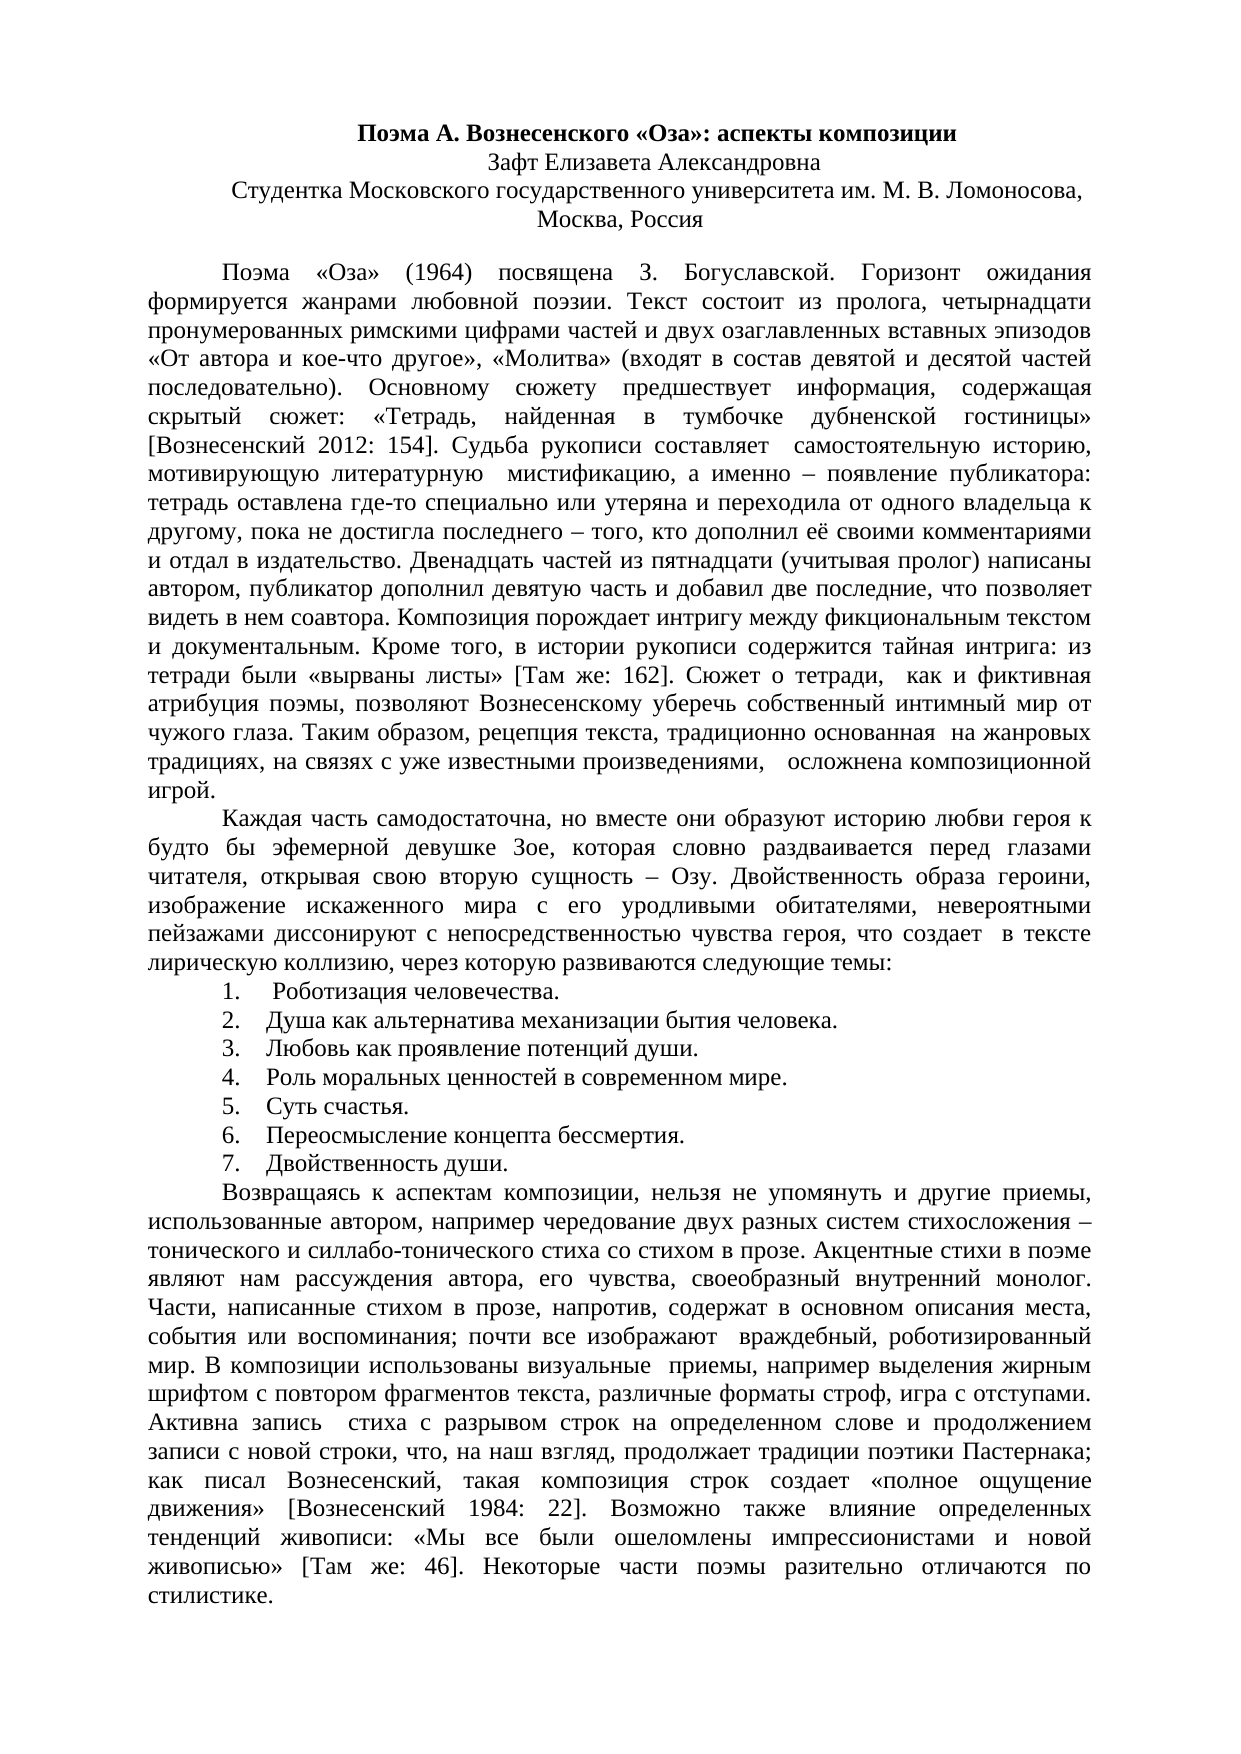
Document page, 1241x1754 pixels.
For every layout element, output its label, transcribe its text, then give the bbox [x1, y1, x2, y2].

text Поэма «Оза» (1964) посвящена З. Богуславской. Горизонт ожидания формируется жанрами любовной поэзии. Текст состоит из пролога, четырнадцати пронумерованных римскими цифрами частей и двух озаглавленных вставных эпизодов «От автора и кое-что другое», «Молитва» (входят в состав девятой и десятой частей последовательно). Основному сюжету предшествует информация, содержащая скрытый сюжет: «Тетрадь, найденная в тумбочке дубненской гостиницы» [Вознесенский 2012: 154]. Судьба рукописи составляет самостоятельную историю, мотивирующую литературную мистификацию, а именно – появление публикатора: тетрадь оставлена где-то специально или утеряна и переходила от одного владельца к другому, пока не достигла последнего – того, кто дополнил её своими комментариями и отдал в издательство. Двенадцать частей из пятнадцати (учитывая пролог) написаны автором, публикатор дополнил девятую часть и добавил две последние, что позволяет видеть в нем соавтора. Композиция порождает интригу между фикциональным текстом и документальным. Кроме того, в истории рукописи содержится тайная интрига: из тетради были «вырваны листы» [Там же: 162]. Сюжет о тетради, как и фиктивная атрибуция поэмы, позволяют Вознесенскому уберечь собственный интимный мир от чужого глаза. Таким образом, рецепция текста, традиционно основанная на жанровых традициях, на связях с уже известными произведениями, осложнена композиционной игрой. [148, 257, 1092, 803]
text Каждая часть самодостаточна, но вместе они образуют историю любви героя к будто бы эфемерной девушке Зое, которая словно раздваивается перед глазами читателя, открывая свою вторую сущность – Озу. Двойственность образа героини, изображение искаженного мира с его уродливыми обитателями, невероятными пейзажами диссонируют с непосредственностью чувства героя, что создает в тексте лирическую коллизию, через которую развиваются следующие темы: [148, 803, 1092, 976]
list Роботизация человечества. [222, 976, 1092, 1005]
list Любовь как проявление потенций души. [222, 1033, 1092, 1062]
text Зафт Елизавета Александровна [148, 147, 1092, 176]
text Студентка Московского государственного университета им. М. В. Ломоносова, Москва, Россия [148, 176, 1092, 233]
list Суть счастья. [222, 1091, 1092, 1120]
text Поэма А. Вознесенского «Оза»: аспекты композиции [148, 118, 1092, 147]
list Душа как альтернатива механизации бытия человека. [222, 1005, 1092, 1033]
list Роль моральных ценностей в современном мире. [222, 1062, 1092, 1091]
text Возвращаясь к аспектам композиции, нельзя не упомянуть и другие приемы, использованные автором, например чередование двух разных систем стихосложения – тонического и силлабо-тонического стиха со стихом в прозе. Акцентные стихи в поэме являют нам рассуждения автора, его чувства, своеобразный внутренний монолог. Части, написанные стихом в прозе, напротив, содержат в основном описания места, события или воспоминания; почти все изображают враждебный, роботизированный мир. В композиции использованы визуальные приемы, например выделения жирным шрифтом с повтором фрагментов текста, различные форматы строф, игра с отступами. Активна запись стиха с разрывом строк на определенном слове и продолжением записи с новой строки, что, на наш взгляд, продолжает традиции поэтики Пастернака; как писал Вознесенский, такая композиция строк создает «полное ощущение движения» [Вознесенский 1984: 22]. Возможно также влияние определенных тенденций живописи: «Мы все были ошеломлены импрессионистами и новой живописью» [Там же: 46]. Некоторые части поэмы разительно отличаются по стилистике. [148, 1177, 1092, 1608]
list Двойственность души. [222, 1148, 1092, 1177]
list Переосмысление концепта бессмертия. [222, 1120, 1092, 1148]
